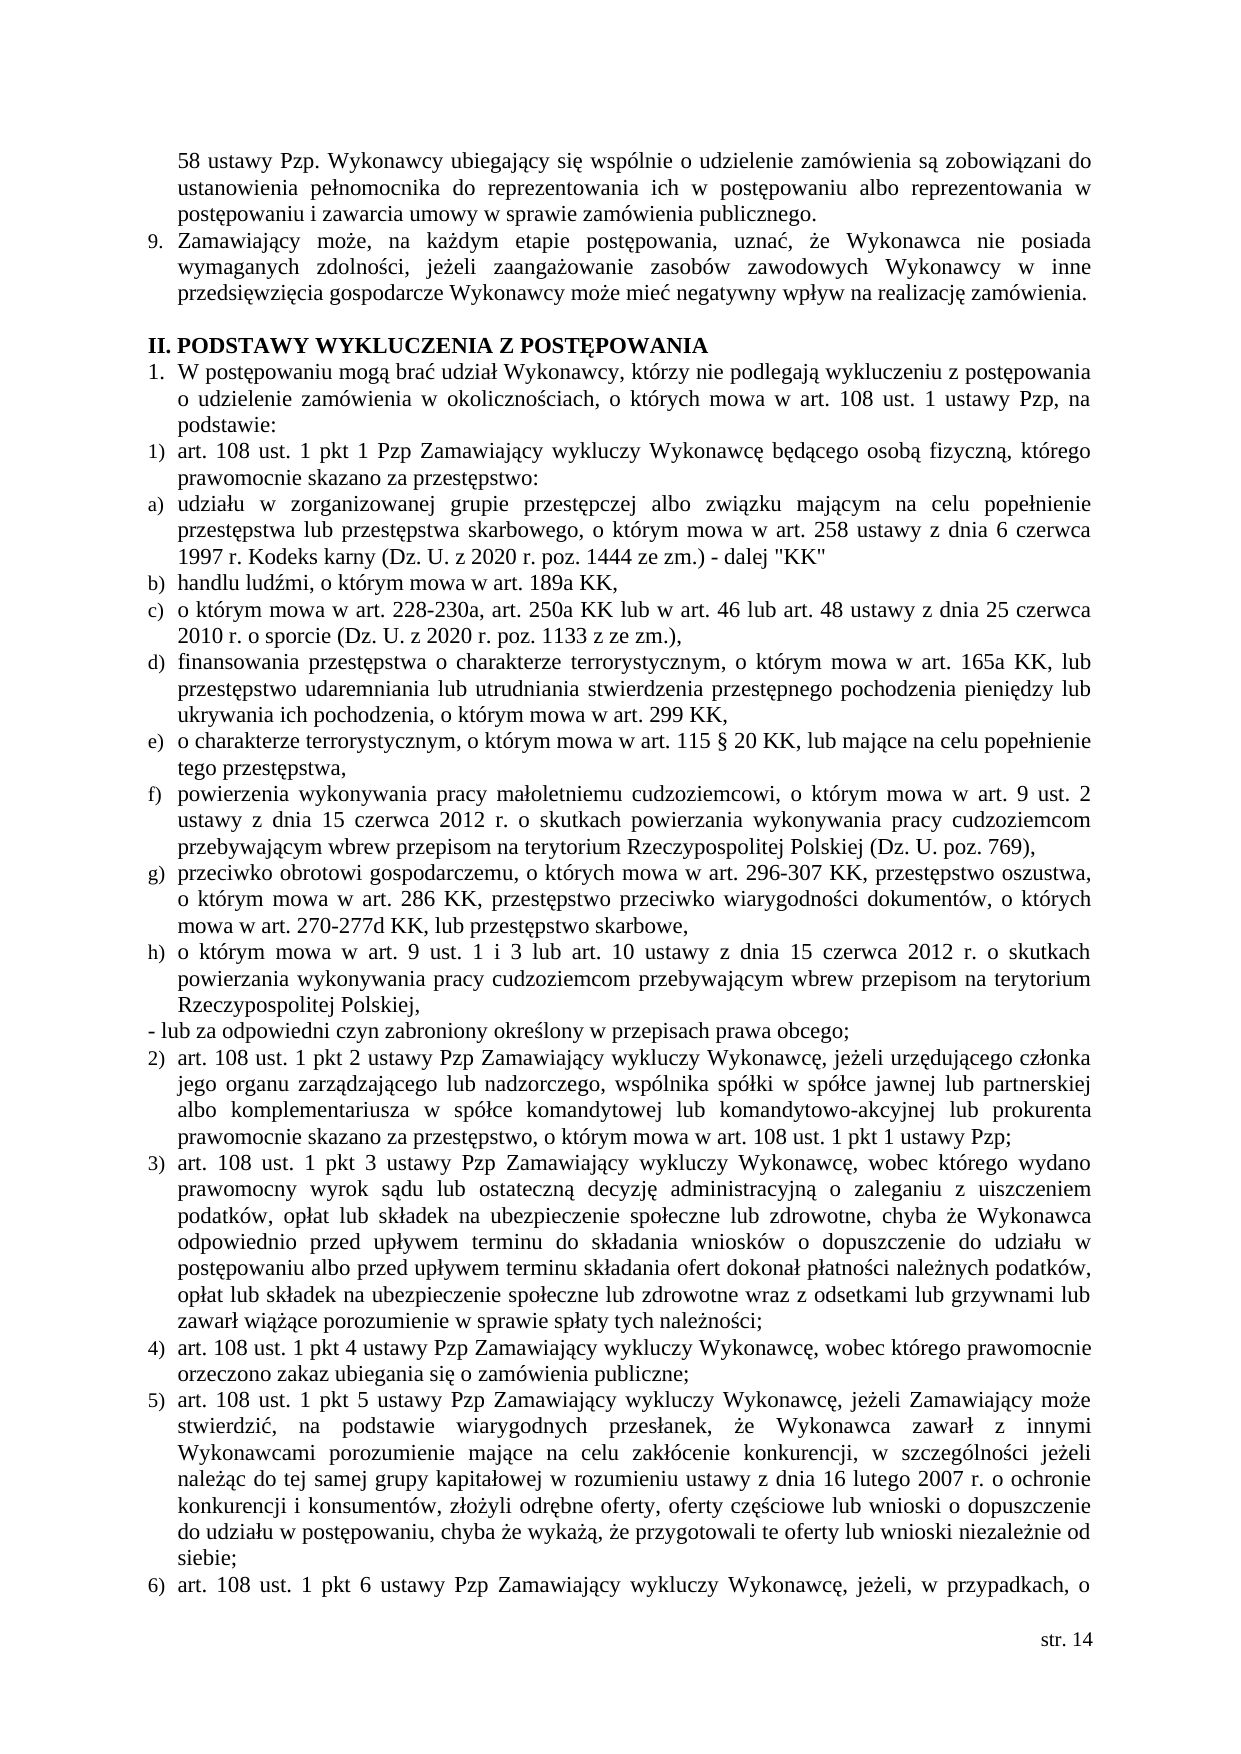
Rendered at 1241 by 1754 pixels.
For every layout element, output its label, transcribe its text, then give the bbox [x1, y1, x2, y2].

list finansowania przestępstwa o charakterze terrorystycznym, o którym mowa w art. 165a KK, lub przestępstwo udaremniania lub utrudniania stwierdzenia przestępnego pochodzenia pieniędzy lub ukrywania ich pochodzenia, o którym mowa w art. 299 KK, [148, 648, 1093, 727]
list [148, 1571, 1093, 1597]
list powierzenia wykonywania pracy małoletniemu cudzoziemcowi, o którym mowa w art. 9 ust. 2 ustawy z dnia 15 czerwca 2012 r. o skutkach powierzania wykonywania pracy cudzoziemcom przebywającym wbrew przepisom na terytorium Rzeczypospolitej Polskiej (Dz. U. poz. 769), [148, 780, 1093, 859]
list art. 108 ust. 1 pkt 4 ustawy Pzp Zamawiający wykluczy Wykonawcę, wobec którego prawomocnie orzeczono zakaz ubiegania się o zamówienia publiczne; [148, 1333, 1093, 1386]
list art. 108 ust. 1 pkt 5 ustawy Pzp Zamawiający wykluczy Wykonawcę, jeżeli Zamawiający może stwierdzić, na podstawie wiarygodnych przesłanek, że Wykonawca zawarł z innymi Wykonawcami porozumienie mające na celu zakłócenie konkurencji, w szczególności jeżeli należąc do tej samej grupy kapitałowej w rozumieniu ustawy z dnia 16 lutego 2007 r. o ochronie konkurencji i konsumentów, złożyli odrębne oferty, oferty częściowe lub wnioski o dopuszczenie do udziału w postępowaniu, chyba że wykażą, że przygotowali te oferty lub wnioski niezależnie od siebie; [148, 1386, 1093, 1571]
list udziału w zorganizowanej grupie przestępczej albo związku mającym na celu popełnienie przestępstwa lub przestępstwa skarbowego, o którym mowa w art. 258 ustawy z dnia 6 czerwca 1997 r. Kodeks karny (Dz. U. z 2020 r. poz. 1444 ze zm.) - dalej "KK" [148, 490, 1093, 569]
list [148, 148, 1093, 227]
list Zamawiający może, na każdym etapie postępowania, uznać, że Wykonawca nie posiada wymaganych zdolności, jeżeli zaangażowanie zasobów zawodowych Wykonawcy w inne przedsięwzięcia gospodarcze Wykonawcy może mieć negatywny wpływ na realizację zamówienia. [148, 227, 1093, 306]
list o którym mowa w art. 9 ust. 1 i 3 lub art. 10 ustawy z dnia 15 czerwca 2012 r. o skutkach powierzania wykonywania pracy cudzoziemcom przebywającym wbrew przepisom na terytorium Rzeczypospolitej Polskiej, [148, 938, 1093, 1017]
list art. 108 ust. 1 pkt 3 ustawy Pzp Zamawiający wykluczy Wykonawcę, wobec którego wydano prawomocny wyrok sądu lub ostateczną decyzję administracyjną o zaleganiu z uiszczeniem podatków, opłat lub składek na ubezpieczenie społeczne lub zdrowotne, chyba że Wykonawca odpowiednio przed upływem terminu do składania wniosków o dopuszczenie do udziału w postępowaniu albo przed upływem terminu składania ofert dokonał płatności należnych podatków, opłat lub składek na ubezpieczenie społeczne lub zdrowotne wraz z odsetkami lub grzywnami lub zawarł wiążące porozumienie w sprawie spłaty tych należności; [148, 1149, 1093, 1333]
text II. PODSTAWY WYKLUCZENIA Z POSTĘPOWANIA [148, 332, 1093, 358]
text - lub za odpowiedni czyn zabroniony określony w przepisach prawa obcego; [148, 1017, 1093, 1044]
list art. 108 ust. 1 pkt 1 Pzp Zamawiający wykluczy Wykonawcę będącego osobą fizyczną, którego prawomocnie skazano za przestępstwo: [148, 437, 1093, 490]
list o charakterze terrorystycznym, o którym mowa w art. 115 § 20 KK, lub mające na celu popełnienie tego przestępstwa, [148, 727, 1093, 780]
list o którym mowa w art. 228-230a, art. 250a KK lub w art. 46 lub art. 48 ustawy z dnia 25 czerwca 2010 r. o sporcie (Dz. U. z 2020 r. poz. 1133 z ze zm.), [148, 596, 1093, 648]
list art. 108 ust. 1 pkt 2 ustawy Pzp Zamawiający wykluczy Wykonawcę, jeżeli urzędującego członka jego organu zarządzającego lub nadzorczego, wspólnika spółki w spółce jawnej lub partnerskiej albo komplementariusza w spółce komandytowej lub komandytowo-akcyjnej lub prokurenta prawomocnie skazano za przestępstwo, o którym mowa w art. 108 ust. 1 pkt 1 ustawy Pzp; [148, 1044, 1093, 1149]
list W postępowaniu mogą brać udział Wykonawcy, którzy nie podlegają wykluczeniu z postępowania o udzielenie zamówienia w okolicznościach, o których mowa w art. 108 ust. 1 ustawy Pzp, na podstawie: [148, 358, 1093, 437]
list przeciwko obrotowi gospodarczemu, o których mowa w art. 296-307 KK, przestępstwo oszustwa, o którym mowa w art. 286 KK, przestępstwo przeciwko wiarygodności dokumentów, o których mowa w art. 270-277d KK, lub przestępstwo skarbowe, [148, 859, 1093, 938]
list handlu ludźmi, o którym mowa w art. 189a KK, [148, 569, 1093, 596]
